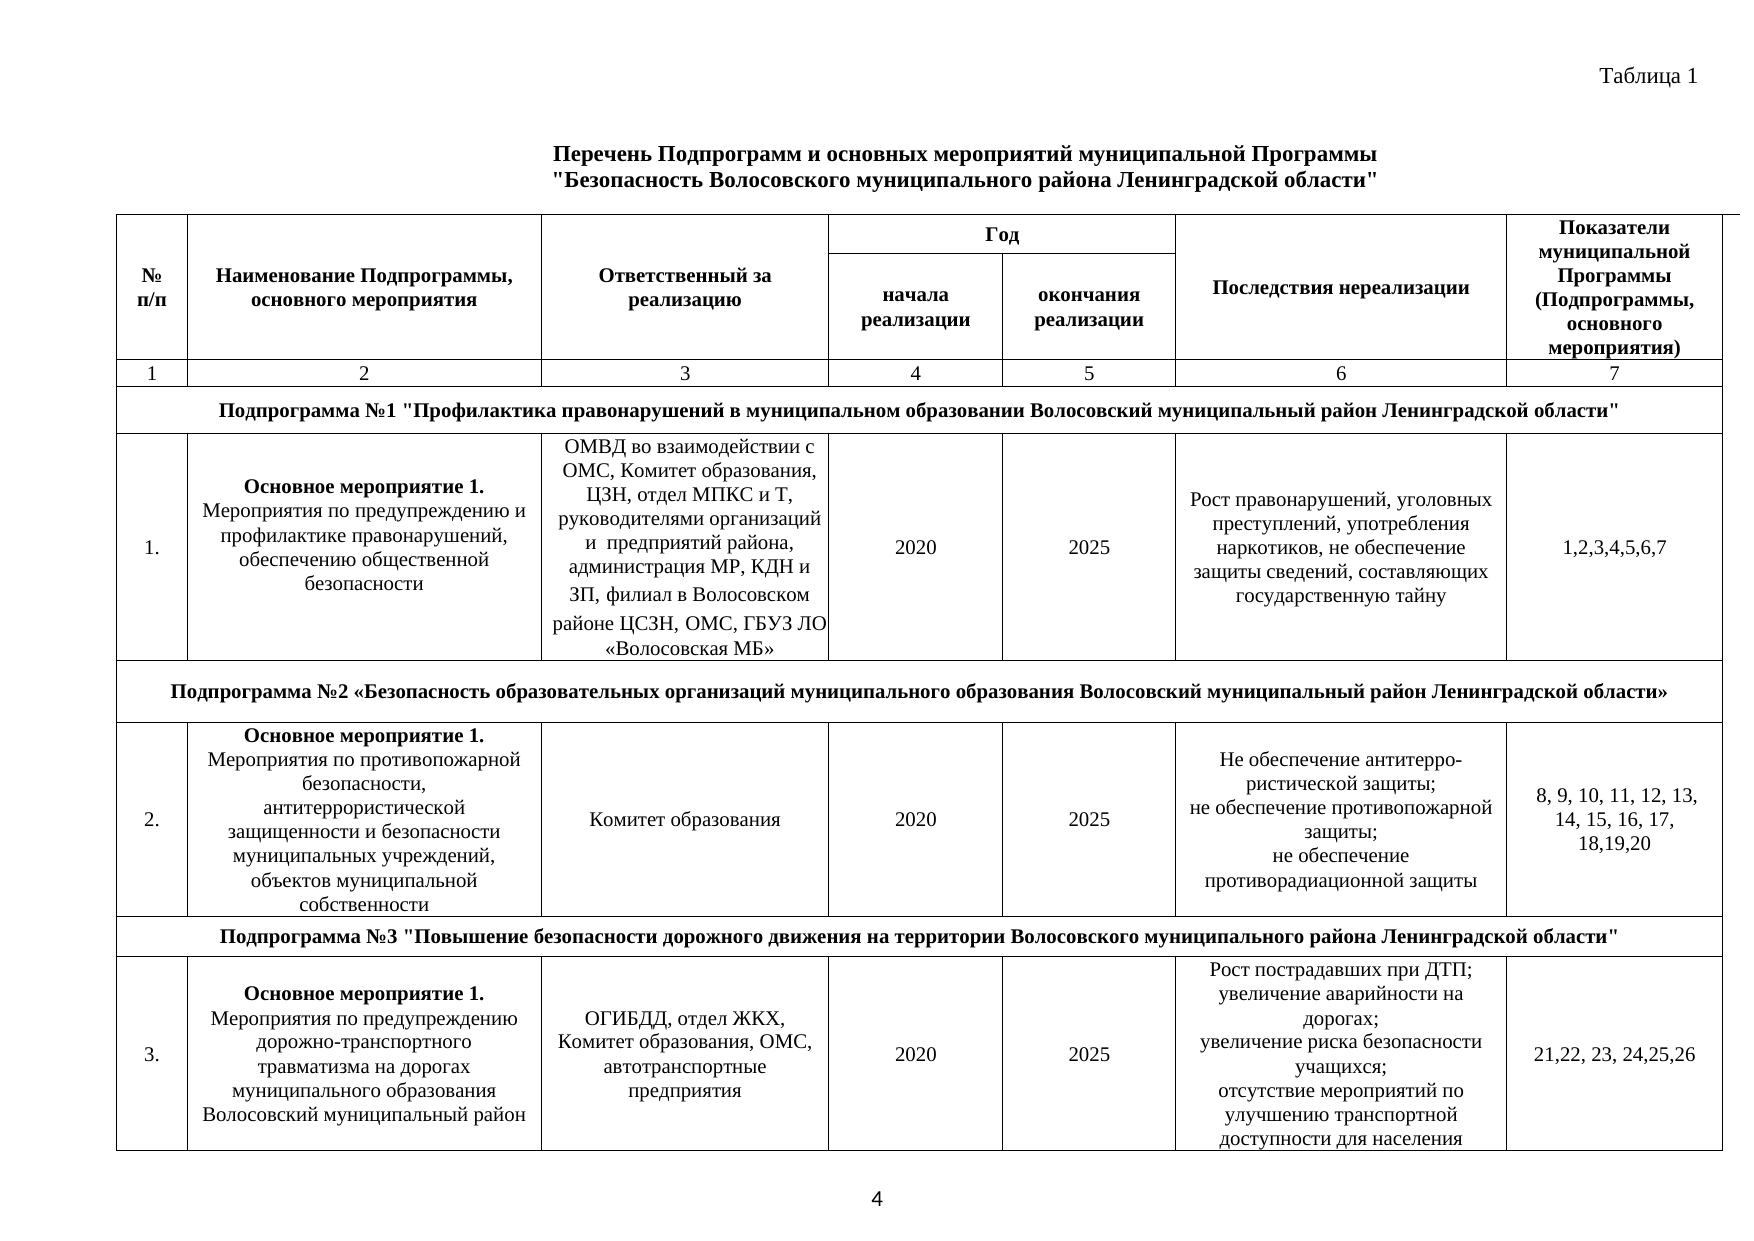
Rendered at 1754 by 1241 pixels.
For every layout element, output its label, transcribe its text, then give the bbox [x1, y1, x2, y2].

table_cell Ответственный за реализацию [542, 215, 828, 359]
table_cell ОМВД во взаимодействии с ОМС, Комитет образования, ЦЗН, отдел МПКС и Т, руководителями организаций и предприятий района, администрация МР, КДН и ЗП, филиал в Волосовском районе ЦСЗН, ОМС, ГБУЗ ЛО «Волосовская МБ» [542, 434, 828, 659]
table_cell 3. [117, 957, 187, 1150]
table_cell Подпрограмма №3 "Повышение безопасности дорожного движения на территории Волосовского муниципального района Ленинградской области" [117, 917, 1722, 956]
table_cell 3 [542, 360, 828, 386]
table_cell 1. [117, 434, 187, 659]
table_cell 2020 [829, 957, 1002, 1150]
table_cell № п/п [117, 215, 187, 359]
table_cell Комитет образования [542, 723, 828, 916]
table_cell Год [829, 215, 1175, 253]
table_cell 2020 [829, 723, 1002, 916]
table_cell Наименование Подпрограммы, основного мероприятия [188, 215, 541, 359]
table_cell 2025 [1003, 723, 1175, 916]
table_cell Подпрограмма №2 «Безопасность образовательных организаций муниципального образования Волосовский муниципальный район Ленинградской области» [117, 661, 1722, 722]
table_cell 2020 [829, 434, 1002, 659]
table_cell Не обеспечение антитерро-ристической защиты; не обеспечение противопожарной защиты; не обеспечение противорадиационной защиты [1176, 723, 1506, 916]
table_cell 4 [829, 360, 1002, 386]
table_cell окончания реализации [1003, 254, 1175, 359]
table_cell 1 [117, 360, 187, 386]
table_cell Основное мероприятие 1. Мероприятия по предупреждению и профилактике правонарушений, обеспечению общественной безопасности [188, 434, 541, 659]
table_cell Последствия нереализации [1176, 215, 1506, 359]
table_cell Рост правонарушений, уголовных преступлений, употребления наркотиков, не обеспечение защиты сведений, составляющих государственную тайну [1176, 434, 1506, 659]
table_cell 8, 9, 10, 11, 12, 13, 14, 15, 16, 17, 18,19,20 [1507, 723, 1722, 916]
table_cell Рост пострадавших при ДТП; увеличение аварийности на дорогах; увеличение риска безопасности учащихся; отсутствие мероприятий по улучшению транспортной доступности для населения [1176, 957, 1506, 1150]
table_header Таблица 1 [117, 59, 1740, 118]
table_cell 1,2,3,4,5,6,7 [1507, 434, 1722, 659]
table_cell 2025 [1003, 434, 1175, 659]
table_cell Перечень Подпрограмм и основных мероприятий муниципальной Программы "Безопасность Волосовского муниципального района Ленинградской области" [117, 119, 1740, 214]
table_cell ОГИБДД, отдел ЖКХ, Комитет образования, ОМС, автотранспортные предприятия [542, 957, 828, 1150]
table_cell начала реализации [829, 254, 1002, 359]
table_cell 2025 [1003, 957, 1175, 1150]
table_cell 5 [1003, 360, 1175, 386]
table_cell 6 [1176, 360, 1506, 386]
table_cell 21,22, 23, 24,25,26 [1507, 957, 1722, 1150]
table_cell Подпрограмма №1 "Профилактика правонарушений в муниципальном образовании Волосовский муниципальный район Ленинградской области" [117, 387, 1722, 433]
table_cell Показатели муниципальной Программы (Подпрограммы, основного мероприятия) [1507, 215, 1722, 359]
table_cell Основное мероприятие 1. Мероприятия по предупреждению дорожно-транспортного травматизма на дорогах муниципального образования Волосовский муниципальный район [188, 957, 541, 1150]
table_cell Основное мероприятие 1. Мероприятия по противопожарной безопасности, антитеррористической защищенности и безопасности муниципальных учреждений, объектов муниципальной собственности [188, 723, 541, 916]
table_cell 2. [117, 723, 187, 916]
table_cell 7 [1507, 360, 1722, 386]
table_cell 2 [188, 360, 541, 386]
